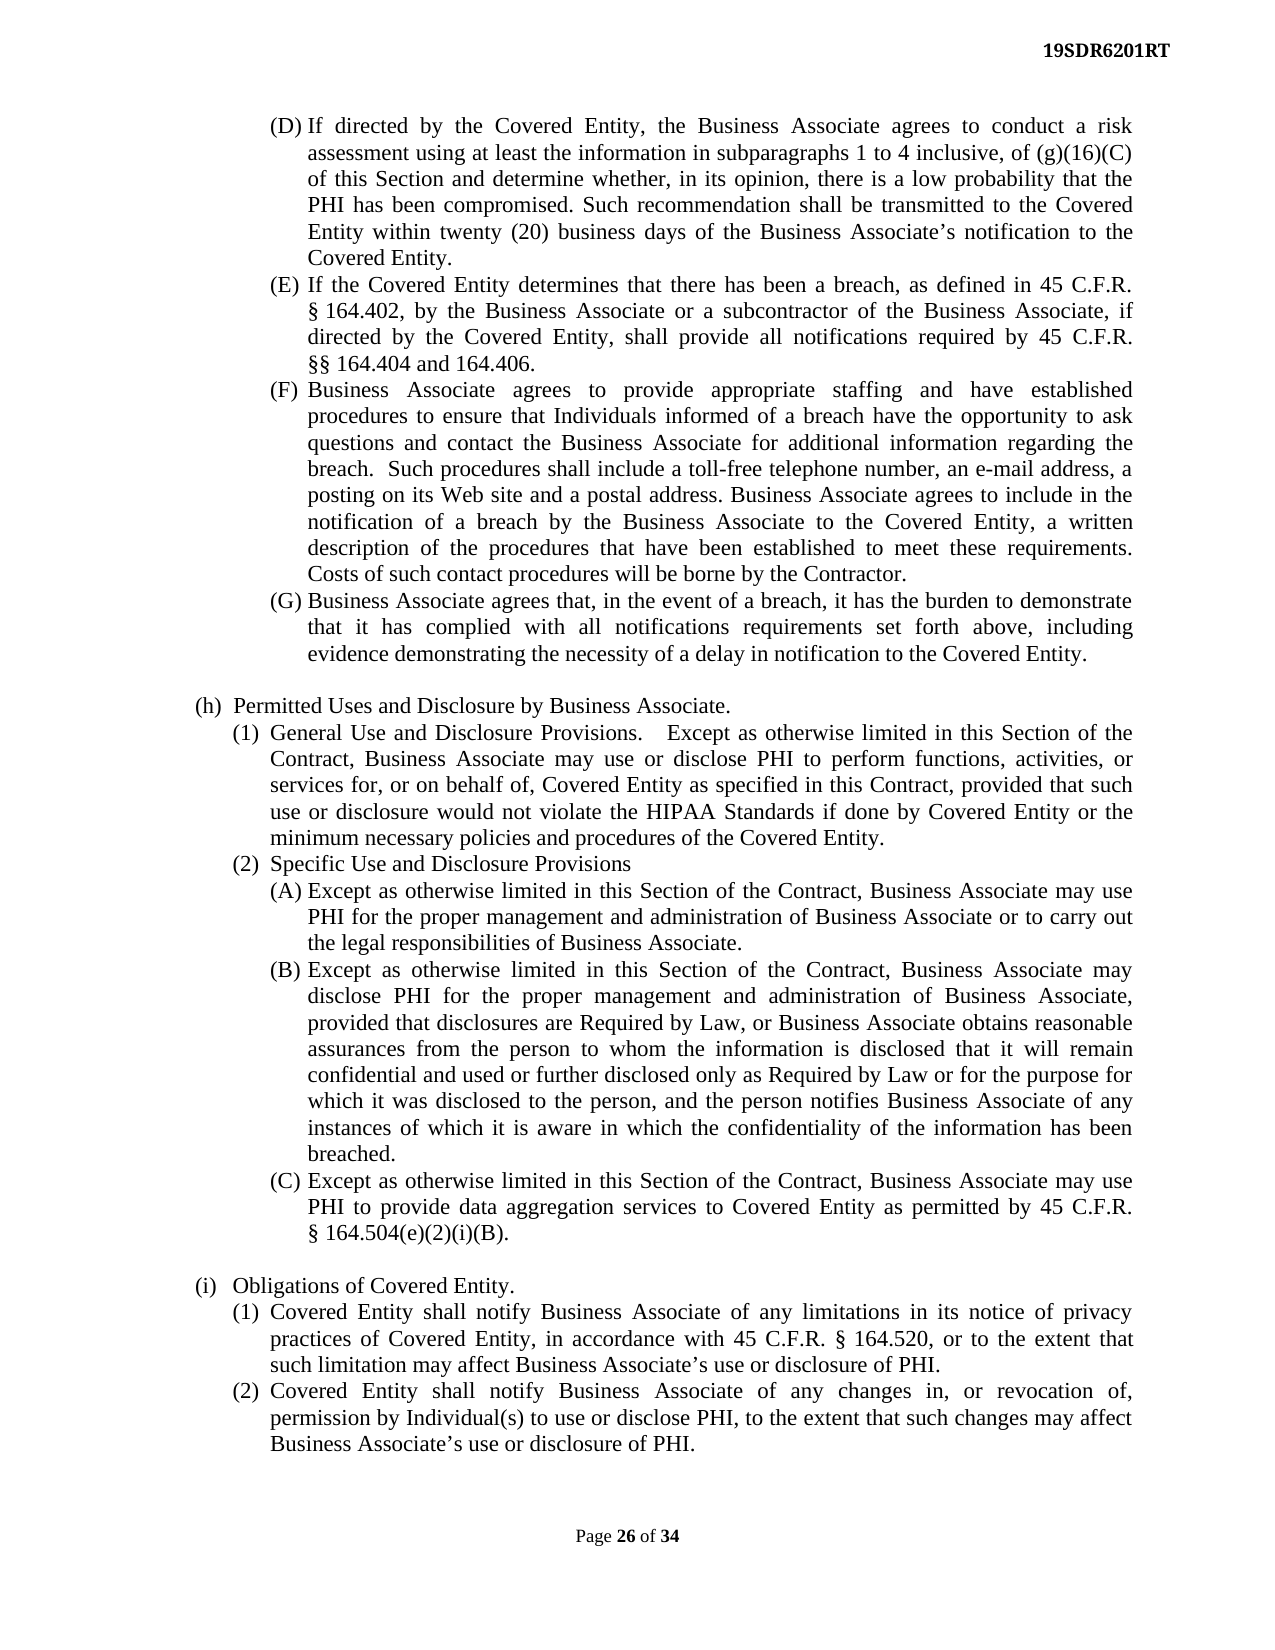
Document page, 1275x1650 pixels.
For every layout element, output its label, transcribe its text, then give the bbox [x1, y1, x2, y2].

text (D) If directed by the Covered Entity, the Business Associate agrees to conduct a risk assessment using at least the information in subparagraphs 1 to 4 inclusive, of (g)(16)(C) of this Section and determine whether, in its opinion, there is a low probability that the PHI has been compromised. Such recommendation shall be transmitted to the Covered Entity within twenty (20) business days of the Business Associate’s notification to the Covered Entity. [270, 112, 1134, 271]
text (F) Business Associate agrees to provide appropriate staffing and have established procedures to ensure that Individuals informed of a breach have the opportunity to ask questions and contact the Business Associate for additional information regarding the breach. Such procedures shall include a toll-free telephone number, an e-mail address, a posting on its Web site and a postal address. Business Associate agrees to include in the notification of a breach by the Business Associate to the Covered Entity, a written description of the procedures that have been established to meet these requirements. Costs of such contact procedures will be borne by the Contractor. [270, 376, 1134, 587]
text (1) General Use and Disclosure Provisions. Except as otherwise limited in this Section of the Contract, Business Associate may use or disclose to perform functions, activities, or services for, or on behalf of, Covered Entity as specified in this Contract, provided that such use or disclosure would not violate the HIPAA Standards if done by Covered Entity or the minimum necessary policies and procedures of the Covered Entity. [232, 719, 1134, 850]
text (C) Except as otherwise limited in this Section of the Contract, Business Associate may use to provide data aggregation services to Covered Entity as permitted by 45 C.F.R. § 164.504(e)(2)(i)(B). [270, 1167, 1134, 1246]
text (2) Covered Entity shall notify Business Associate of any changes in, or revocation of, permission by Individual(s) to use or disclose , to the extent that such changes may affect Business Associate’s use or disclosure of . [232, 1377, 1134, 1457]
text (1) Covered Entity shall notify Business Associate of any limitations in its notice of privacy practices of Covered Entity, in accordance with 45 C.F.R. § 164.520, or to the extent that such limitation may affect Business Associate’s use or disclosure of . [232, 1298, 1134, 1377]
text (i) Obligations of Covered Entity. [195, 1272, 1134, 1298]
text (B) Except as otherwise limited in this Section of the Contract, Business Associate may disclose for the proper management and administration of Business Associate, provided that disclosures are Required by Law, or Business Associate obtains reasonable assurances from the person to whom the information is disclosed that it will remain confidential and used or further disclosed only as Required by Law or for the purpose for which it was disclosed to the person, and the person notifies Business Associate of any instances of which it is aware in which the confidentiality of the information has been breached. [270, 956, 1134, 1167]
text (2) Specific Use and Disclosure Provisions [232, 850, 1134, 877]
text (A) Except as otherwise limited in this Section of the Contract, Business Associate may use for the proper management and administration of Business Associate or to carry out the legal responsibilities of Business Associate. [270, 877, 1134, 956]
text (G) Business Associate agrees that, in the event of a breach, it has the burden to demonstrate that it has complied with all notifications requirements set forth above, including evidence demonstrating the necessity of a delay in notification to the Covered Entity. [270, 587, 1134, 666]
text (E) If the Covered Entity determines that there has been a breach, as defined in 45 C.F.R. § 164.402, by the Business Associate or a subcontractor of the Business Associate, if directed by the Covered Entity, shall provide all notifications required by 45 C.F.R. §§ 164.404 and 164.406. [270, 271, 1134, 376]
text (h) Permitted Uses and Disclosure by Business Associate. [195, 692, 1134, 719]
